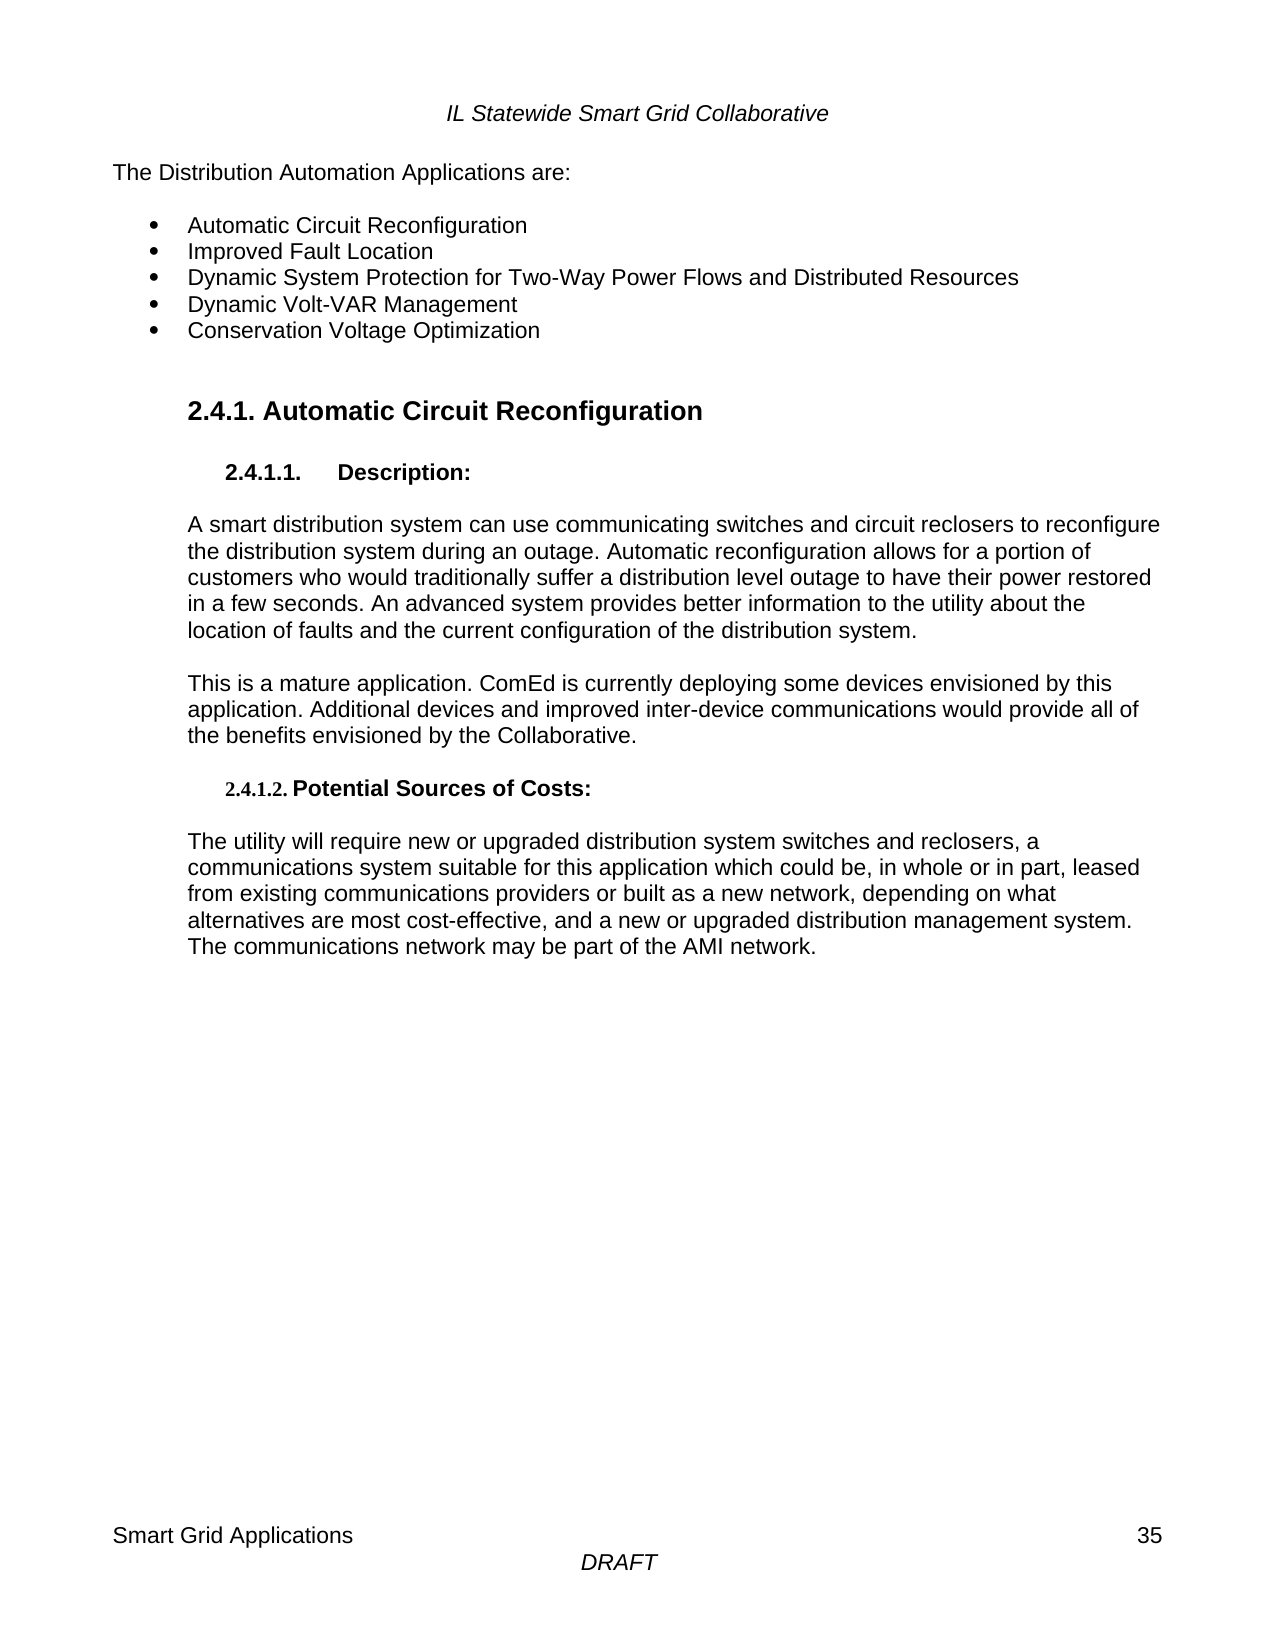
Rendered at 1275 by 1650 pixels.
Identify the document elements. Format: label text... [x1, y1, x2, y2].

text A smart distribution system can use communicating switches and circuit reclosers to reconfigure the distribution system during an outage. Automatic reconfiguration allows for a portion of customers who would traditionally suffer a distribution level outage to have their power restored in a few seconds. An advanced system provides better information to the utility about the location of faults and the current configuration of the distribution system. [187, 511, 1162, 643]
list Dynamic System Protection for Two-Way Power Flows and Distributed Resources [150, 264, 1162, 291]
text The Distribution Automation Applications are: [112, 159, 1162, 185]
list Dynamic Volt-VAR Management [150, 291, 1162, 317]
list Conservation Voltage Optimization [150, 317, 1162, 343]
subtitle Automatic Circuit Reconfiguration [187, 395, 1162, 426]
list Description: [225, 459, 1162, 485]
text This is a mature application. ComEd is currently deploying some devices envisioned by this application. Additional devices and improved inter-device communications would provide all of the benefits envisioned by the Collaborative. [187, 669, 1162, 748]
text The utility will require new or upgraded distribution system switches and reclosers, a communications system suitable for this application which could be, in whole or in part, leased from existing communications providers or built as a new network, depending on what alternatives are most cost-effective, and a new or upgraded distribution management system. The communications network may be part of the AMI network. [187, 828, 1162, 959]
list Improved Fault Location [150, 238, 1162, 264]
list Potential Sources of Costs: [225, 775, 1162, 801]
list Automatic Circuit Reconfiguration [150, 212, 1162, 238]
